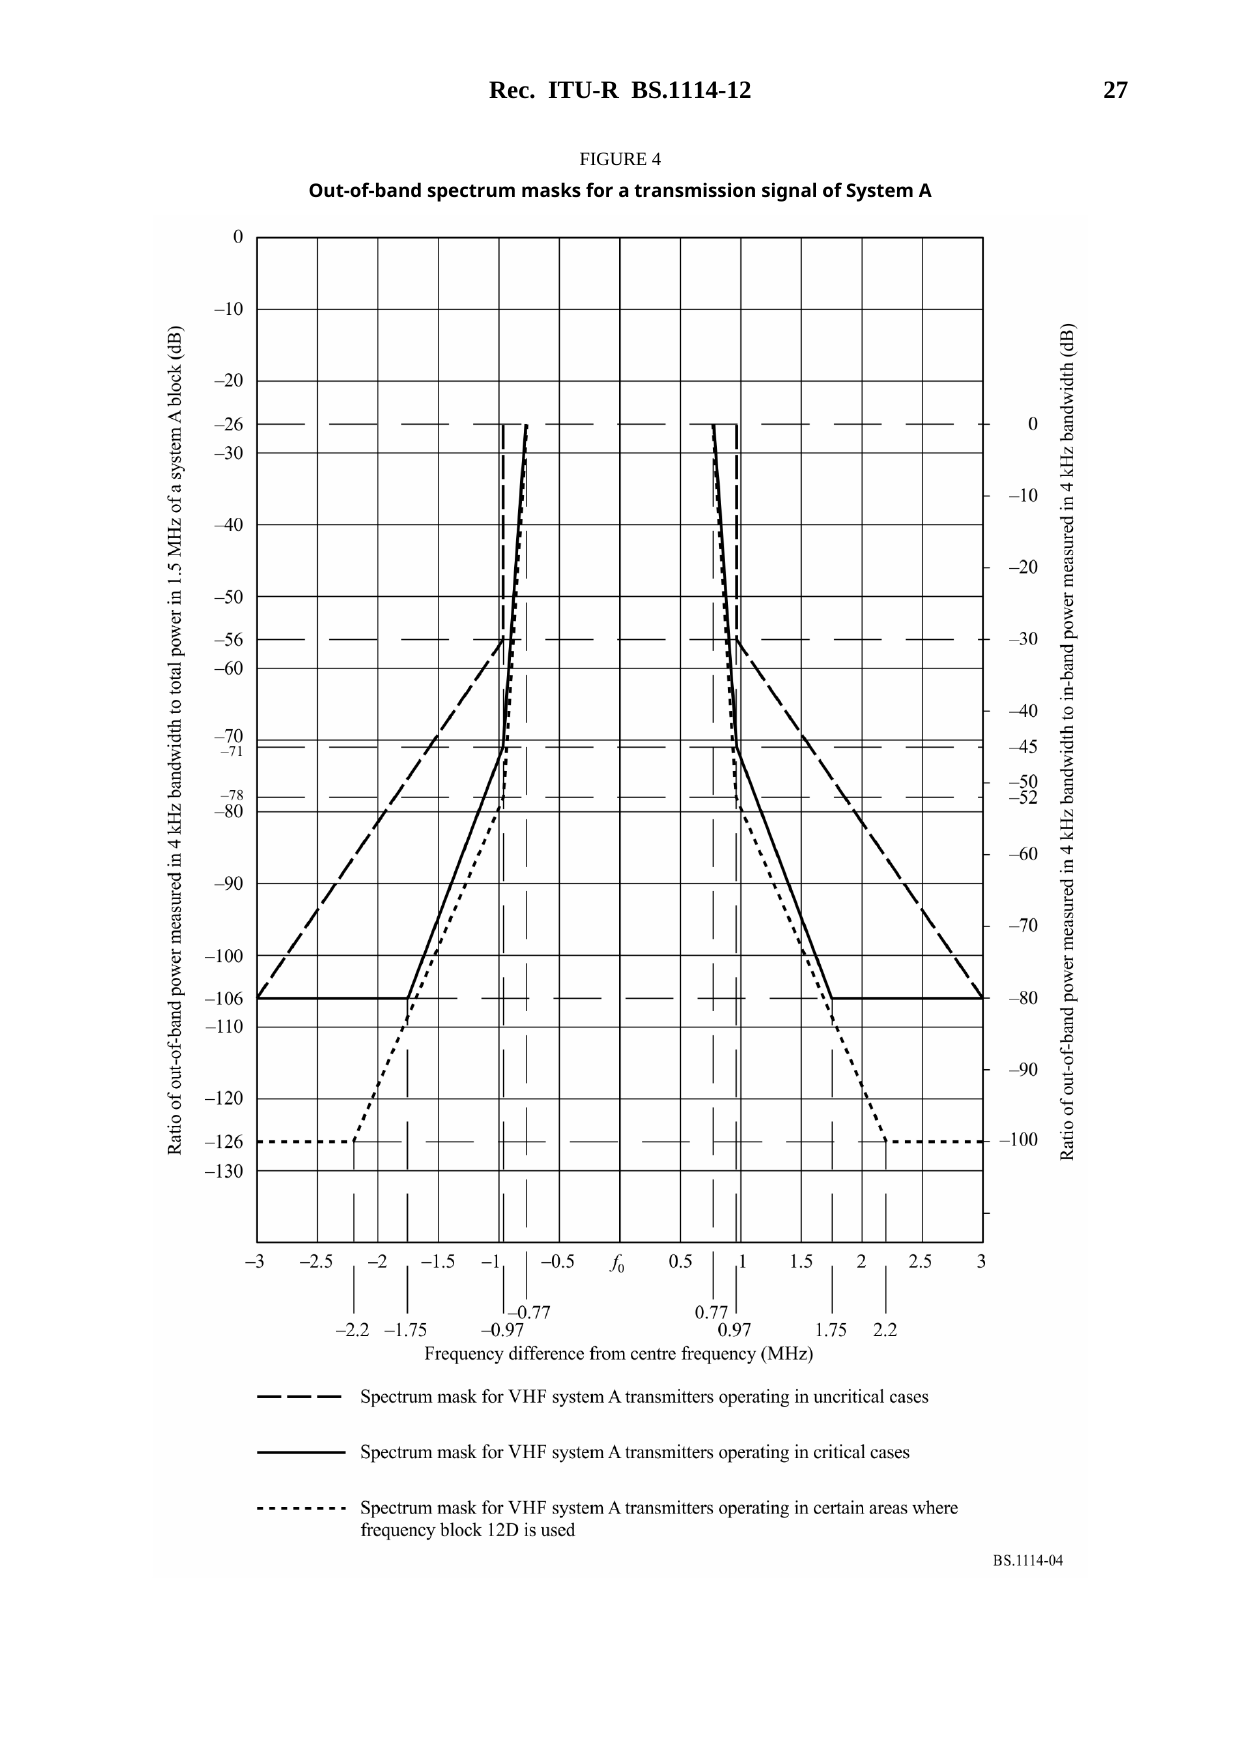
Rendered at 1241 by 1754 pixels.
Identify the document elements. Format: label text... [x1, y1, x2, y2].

title Out-of-band spectrum masks for a transmission signal of System A [118, 178, 1122, 203]
text FIGURE 4 [118, 148, 1122, 169]
picture [152, 215, 1088, 1578]
